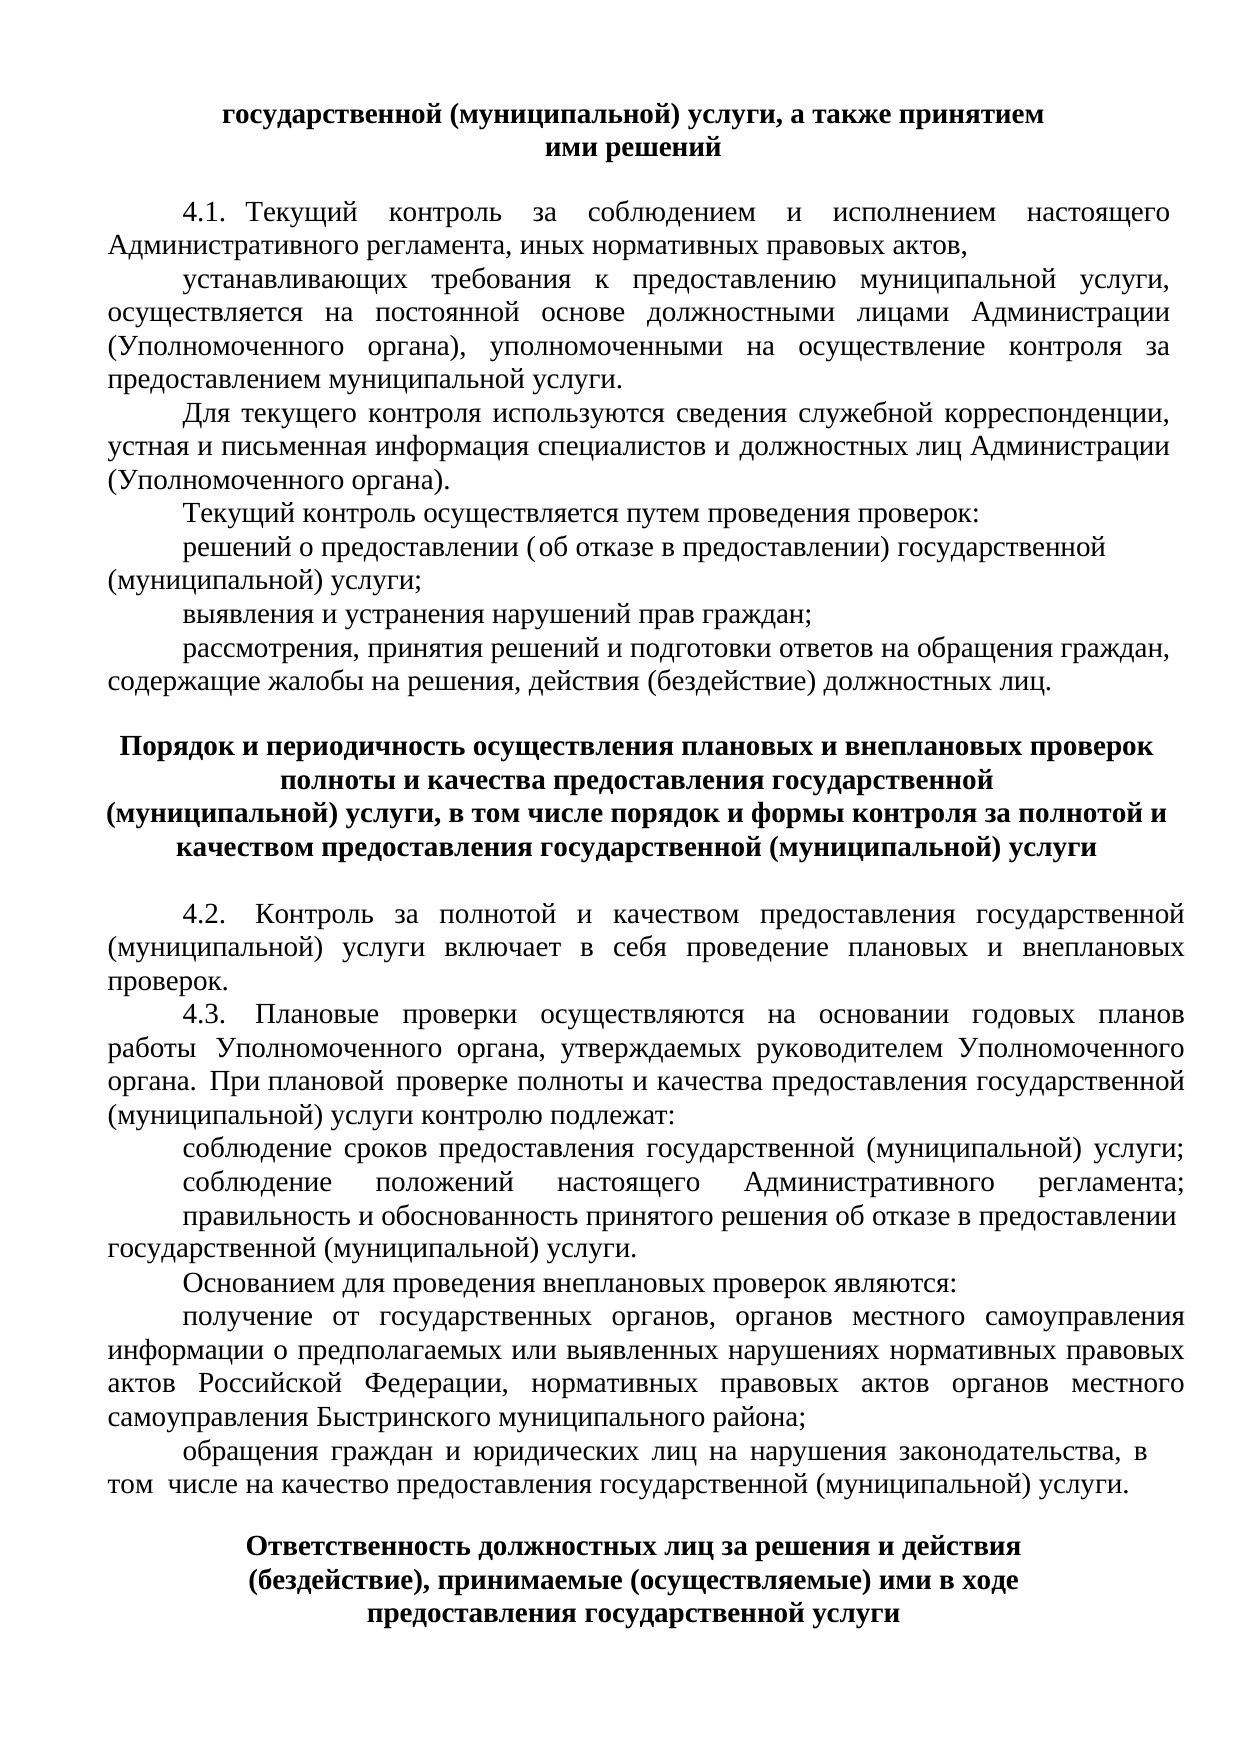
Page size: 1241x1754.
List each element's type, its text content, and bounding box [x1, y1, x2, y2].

text устанавливающих требования к предоставлению муниципальной услуги, осуществляется на постоянной основе должностными лицами Администрации (Уполномоченного органа), уполномоченными на осуществление контроля за предоставлением муниципальной услуги. [107, 261, 1170, 395]
text соблюдение сроков предоставления государственной (муниципальной) услуги; соблюдение положений настоящего Административного регламента; правильность и обоснованность принятого решения об отказе в предоставлении [182, 1131, 1185, 1231]
text рассмотрения, принятия решений и подготовки ответов на обращения граждан, содержащие жалобы на решения, действия (бездействие) должностных лиц. [107, 630, 1170, 697]
list Текущий контроль за соблюдением и исполнением настоящего Административного регламента, иных нормативных правовых актов, [107, 194, 1170, 261]
text решений о предоставлении (об отказе в предоставлении) государственной [182, 529, 1170, 563]
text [196, 96, 1070, 163]
text получение от государственных органов, органов местного самоуправления информации о предполагаемых или выявленных нарушениях нормативных правовых актов Российской Федерации, нормативных правовых актов органов местного самоуправления Быстринского муниципального района; [107, 1298, 1185, 1433]
text государственной (муниципальной) услуги. [107, 1231, 1185, 1265]
subtitle Ответственность должностных лиц за решения и действия (бездействие), принимаемые (осуществляемые) ими в ходе предоставления государственной услуги [196, 1528, 1071, 1629]
text Текущий контроль осуществляется путем проведения проверок: [182, 496, 1170, 529]
text Для текущего контроля используются сведения служебной корреспонденции, устная и письменная информация специалистов и должностных лиц Администрации (Уполномоченного органа). [107, 395, 1170, 496]
text Основанием для проведения внеплановых проверок являются: [182, 1265, 1185, 1298]
text Порядок и периодичность осуществления плановых и внеплановых проверок полноты и качества предоставления государственной [96, 728, 1178, 796]
text обращения граждан и юридических лиц на нарушения законодательства, в том числе на качество предоставления государственной (муниципальной) услуги. [107, 1433, 1148, 1500]
text (муниципальной) услуги; [107, 563, 1170, 596]
list Контроль за полнотой и качеством предоставления государственной (муниципальной) услуги включает в себя проведение плановых и внеплановых проверок. [107, 896, 1185, 996]
text (муниципальной) услуги, в том числе порядок и формы контроля за полнотой и качеством предоставления государственной (муниципальной) услуги [96, 796, 1178, 863]
list Плановые проверки осуществляются на основании годовых планов работы Уполномоченного органа, утверждаемых руководителем Уполномоченного органа. При плановой проверке полноты и качества предоставления государственной (муниципальной) услуги контролю подлежат: [107, 996, 1185, 1131]
text выявления и устранения нарушений прав граждан; [182, 596, 1170, 630]
